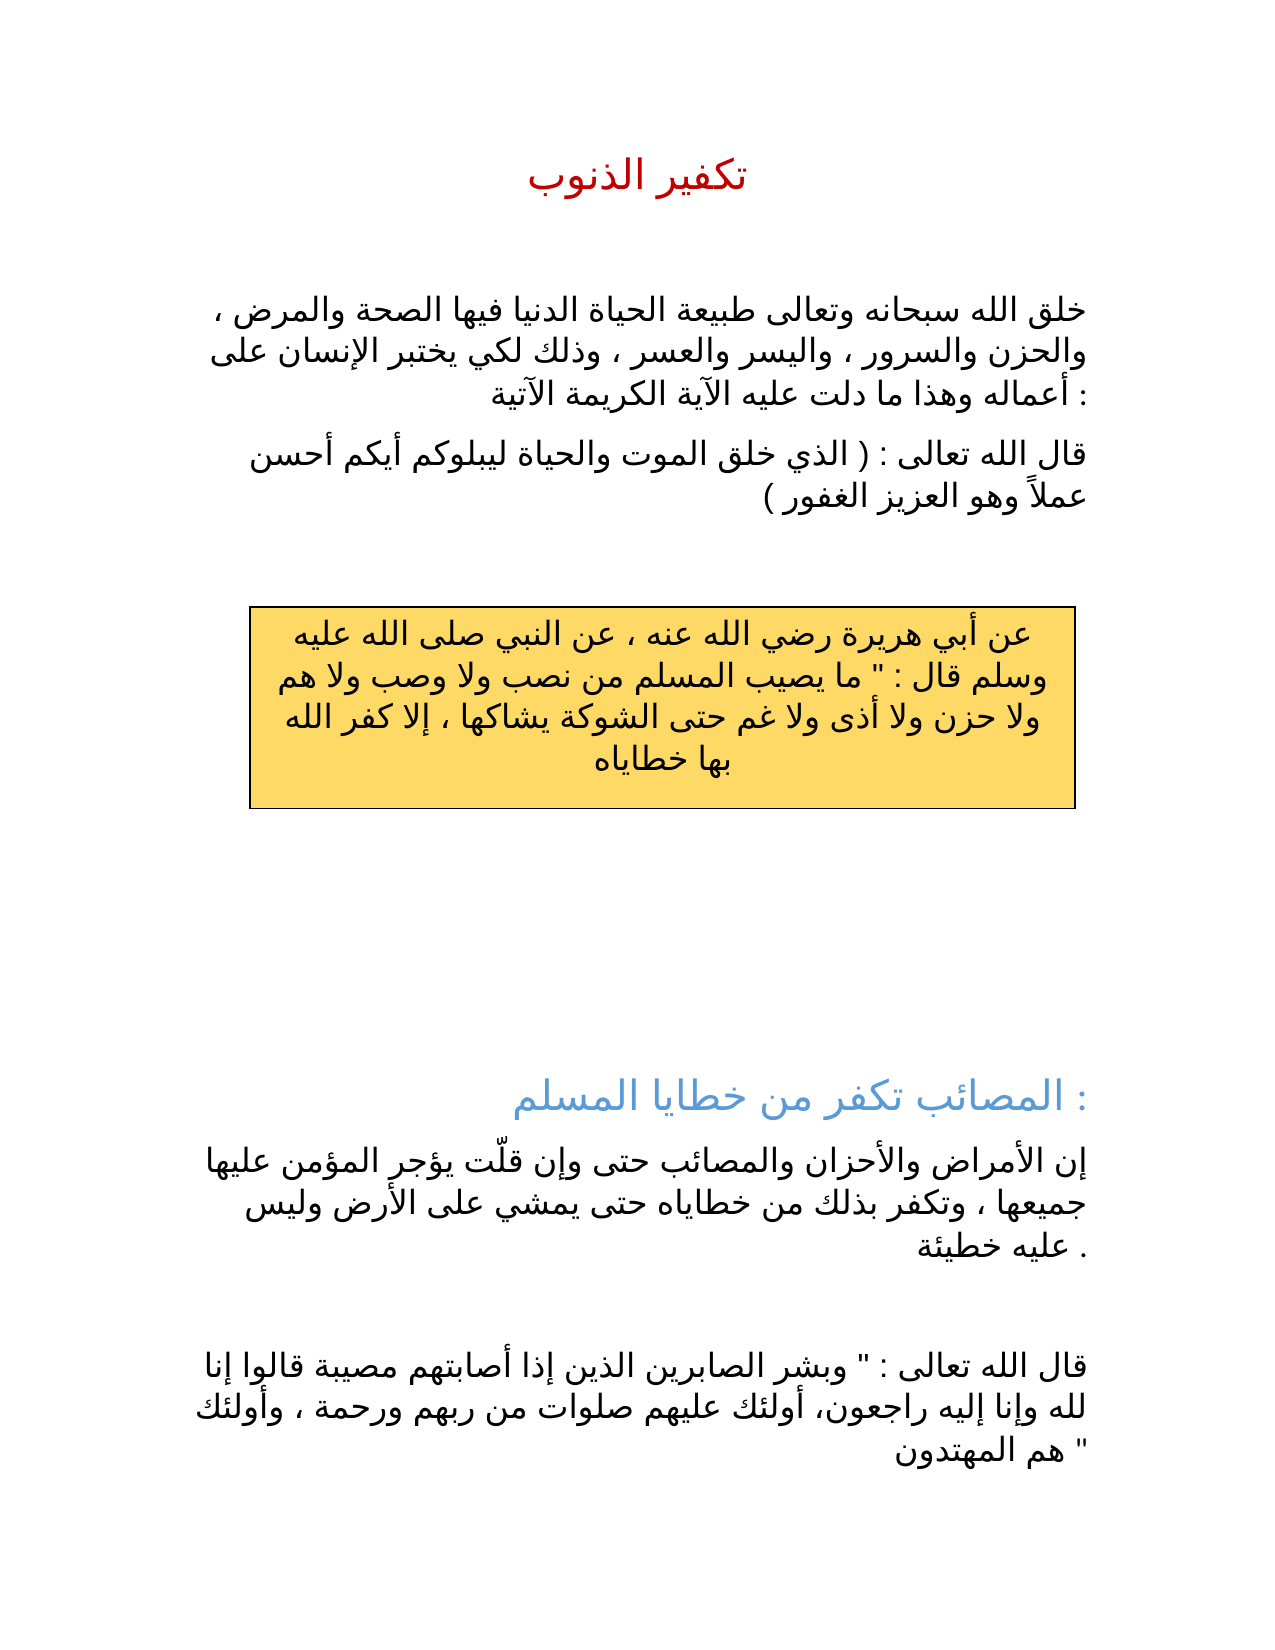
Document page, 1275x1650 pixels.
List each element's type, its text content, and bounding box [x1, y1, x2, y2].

text تكفير الذنوب [187, 150, 1087, 198]
text قال الله تعالى : " وبشر الصابرين الذين إذا أصابتهم مصيبة قالوا إنا لله وإنا إليه راجعون، أولئك عليهم صلوات من ربهم ورحمة ، وأولئك هم المهتدون " [187, 1346, 1087, 1470]
text قال الله تعالى : ( الذي خلق الموت والحياة ليبلوكم أيكم أحسن عملاً وهو العزيز الغفور ) [187, 434, 1087, 516]
text المصائب تكفر من خطايا المسلم : [187, 1070, 1087, 1121]
text خلق الله سبحانه وتعالى طبيعة الحياة الدنيا فيها الصحة والمرض ، والحزن والسرور ، واليسر والعسر ، وذلك لكي يختبر الإنسان على أعماله وهذا ما دلت عليه الآية الكريمة الآتية : [187, 290, 1087, 414]
text إن الأمراض والأحزان والمصائب حتى وإن قلّت يؤجر المؤمن عليها جميعها ، وتكفر بذلك من خطاياه حتى يمشي على الأرض وليس عليه خطيئة . [187, 1141, 1087, 1265]
